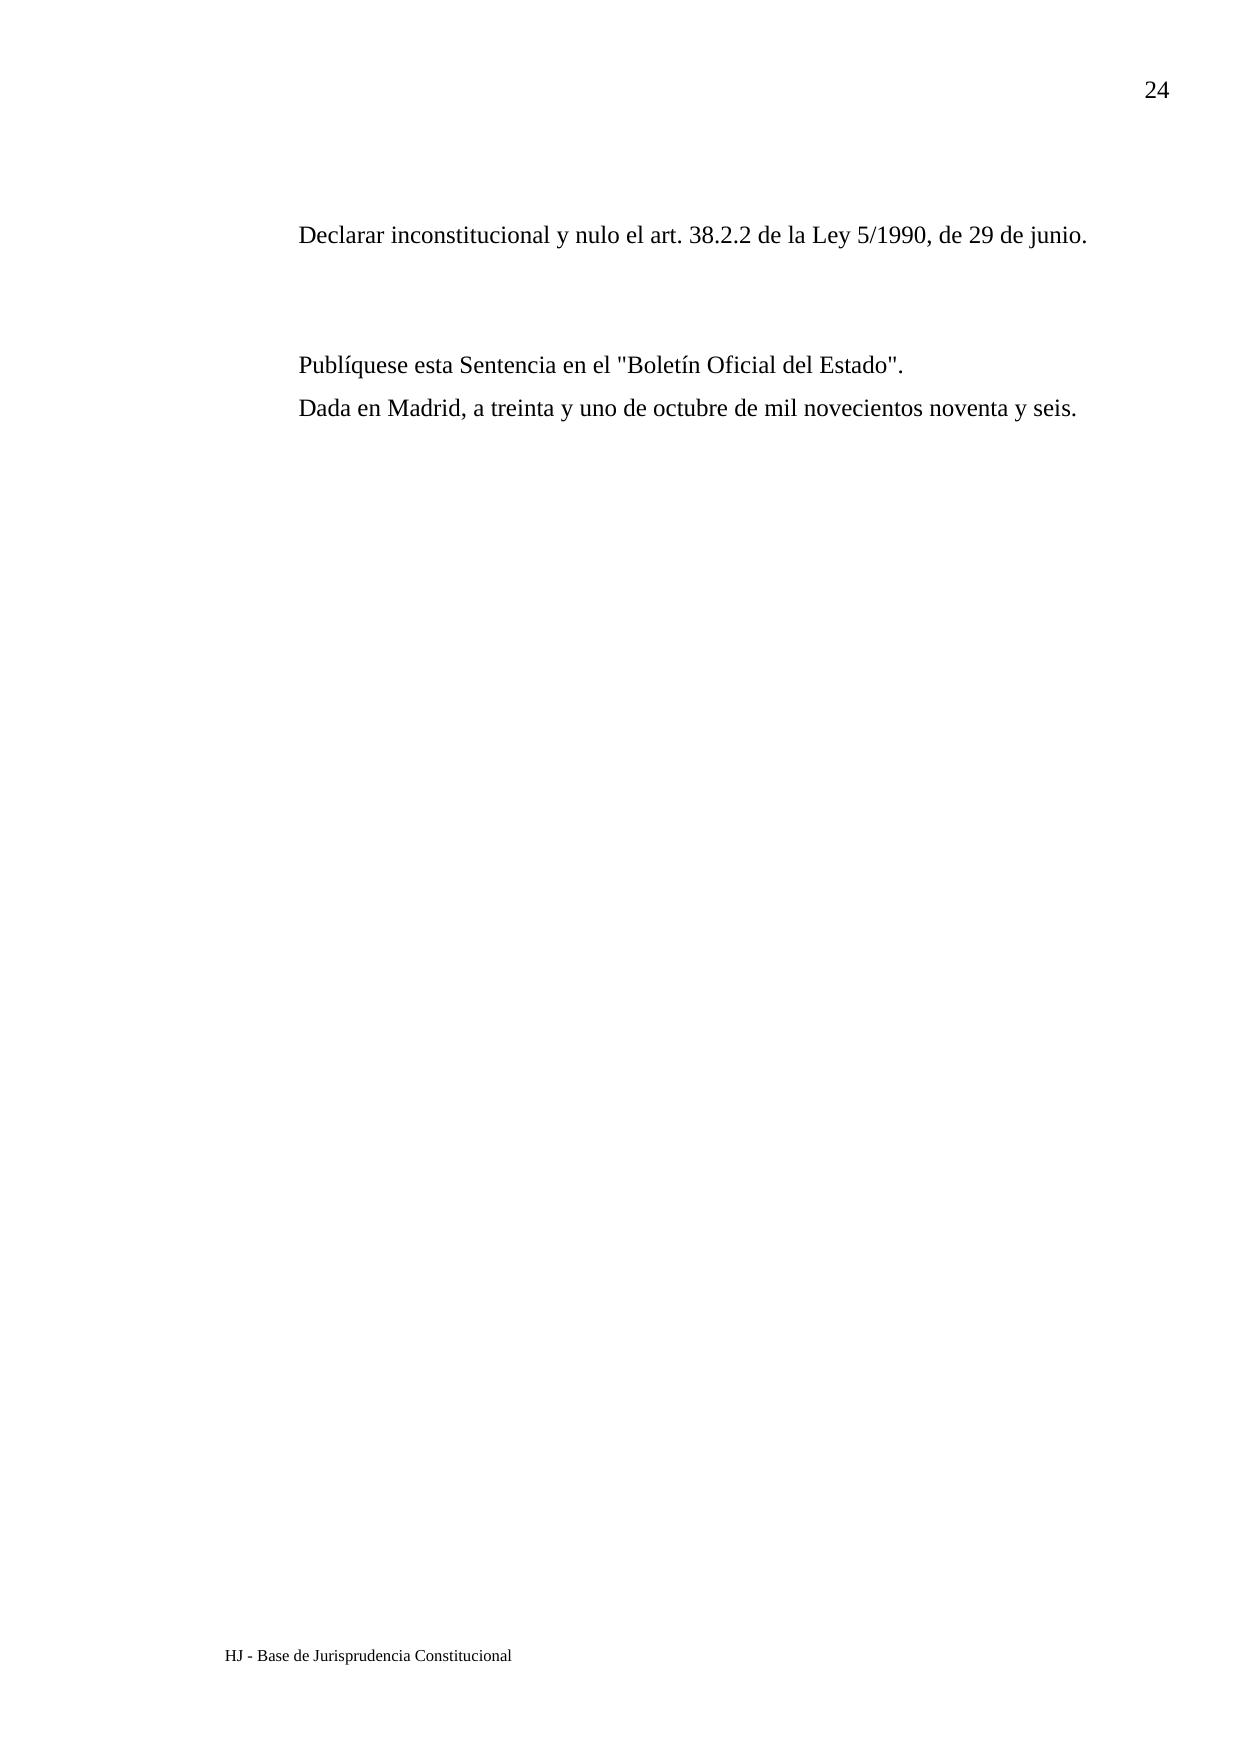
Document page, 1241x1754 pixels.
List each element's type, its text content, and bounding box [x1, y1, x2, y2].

text Declarar inconstitucional y nulo el art. 38.2.2 de la Ley 5/1990, de 29 de junio. [224, 220, 1169, 249]
text Publíquese esta Sentencia en el "Boletín Oficial del Estado". [224, 350, 1169, 378]
text Dada en Madrid, a treinta y uno de octubre de mil novecientos noventa y seis. [224, 393, 1169, 422]
